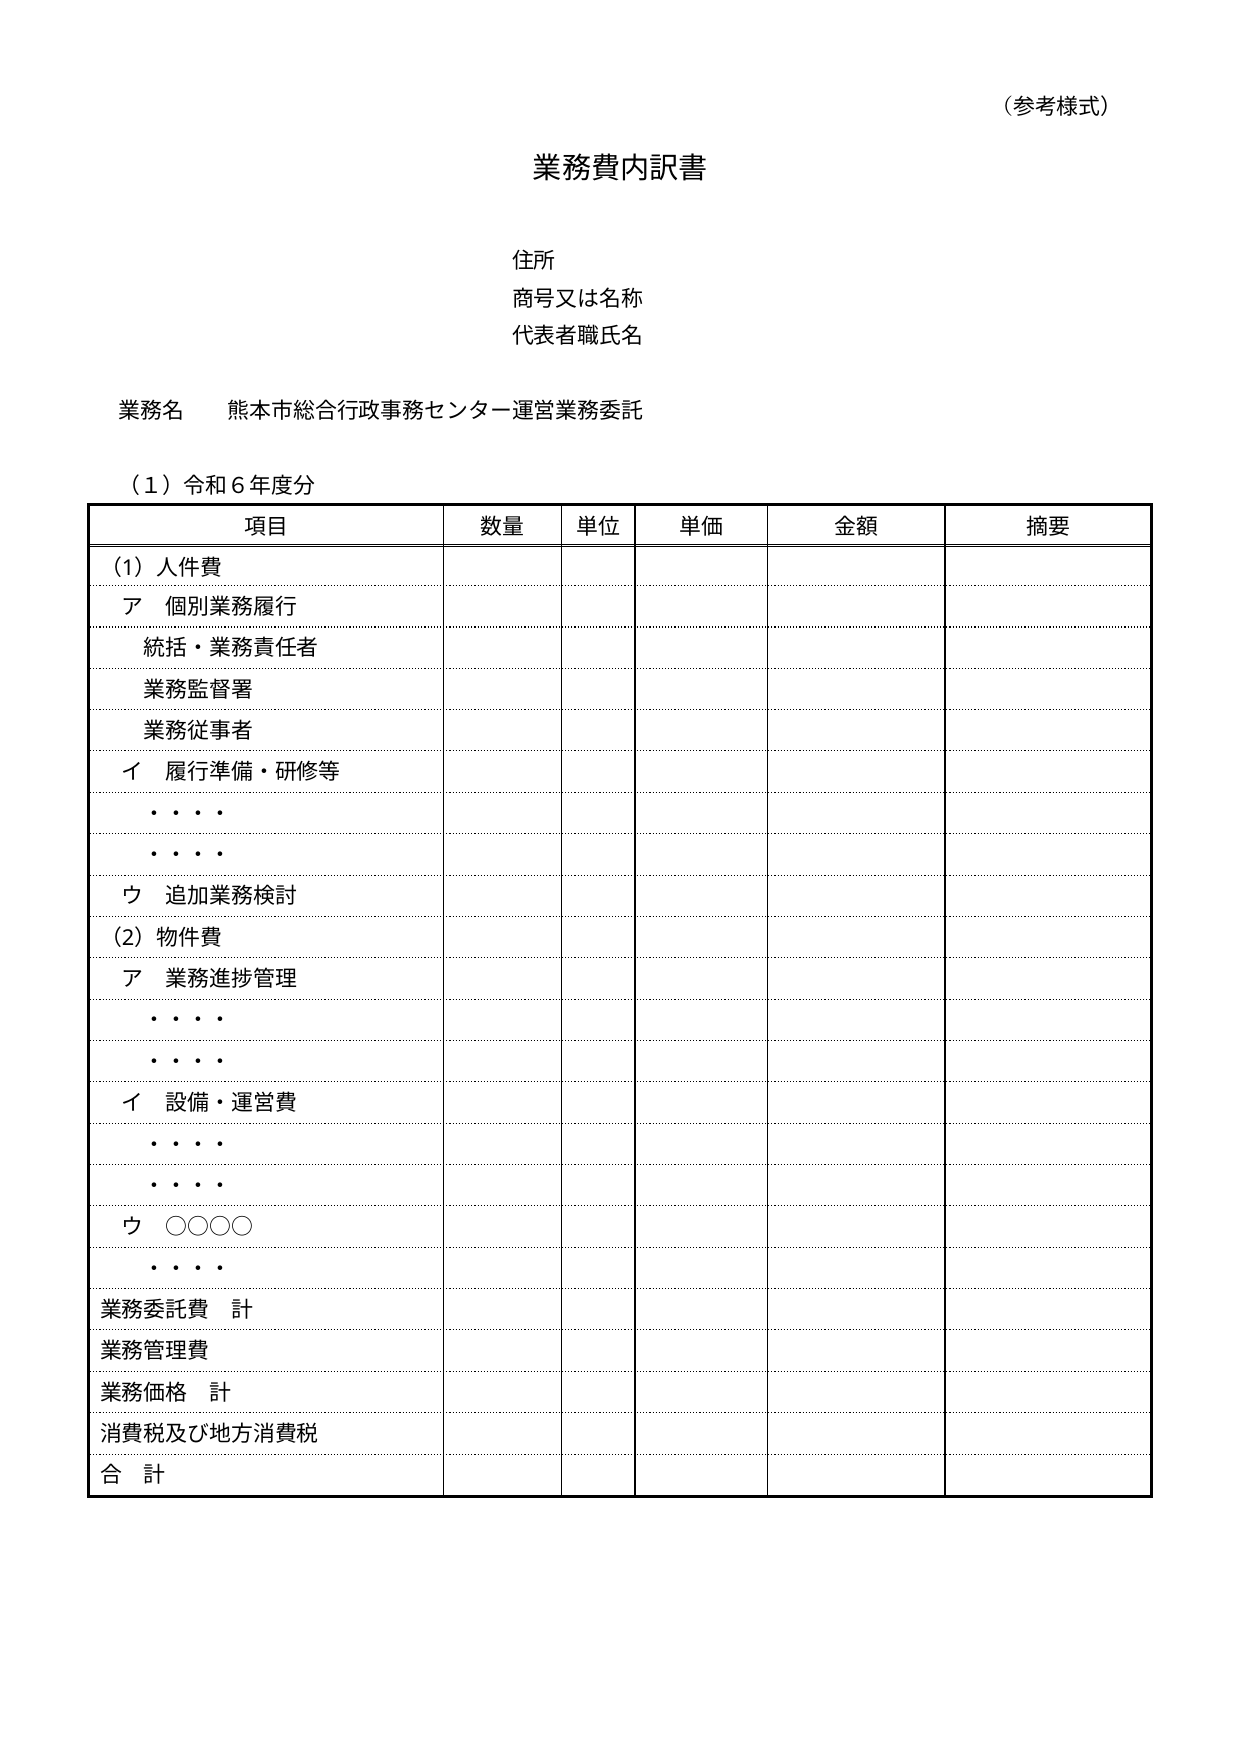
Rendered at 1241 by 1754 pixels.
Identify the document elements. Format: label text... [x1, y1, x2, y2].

table_cell [444, 957, 561, 998]
table_cell [444, 916, 561, 957]
table_cell イ 設備・運営費 [90, 1081, 443, 1123]
table_cell 消費税及び地方消費税 [90, 1412, 443, 1453]
table_cell [946, 1371, 1150, 1412]
table_cell [562, 709, 634, 750]
table_cell [444, 668, 561, 709]
table_cell 合 計 [90, 1454, 443, 1495]
table_cell [444, 1081, 561, 1123]
table_cell 業務監督署 [90, 668, 443, 709]
table_cell [636, 750, 767, 792]
table_cell [636, 1164, 767, 1205]
table_cell [768, 1164, 944, 1205]
table_cell [444, 1371, 561, 1412]
table_cell [768, 1329, 944, 1371]
table_cell 業務管理費 [90, 1329, 443, 1371]
table_cell [636, 1205, 767, 1247]
table_cell [636, 1454, 767, 1495]
table_cell [444, 547, 561, 585]
table_cell [636, 547, 767, 585]
table_cell [562, 1454, 634, 1495]
table_cell [636, 626, 767, 668]
table_cell [636, 1371, 767, 1412]
table_cell [562, 668, 634, 709]
table_header 摘要 [946, 506, 1150, 544]
table_cell [946, 585, 1150, 626]
table_cell イ 履行準備・研修等 [90, 750, 443, 792]
table_cell [444, 1123, 561, 1164]
table_cell [444, 1288, 561, 1329]
table_cell [562, 957, 634, 998]
table_cell [562, 1247, 634, 1288]
text 業務名 熊本市総合行政事務センター運営業務委託 [118, 391, 1122, 428]
table_cell [562, 1371, 634, 1412]
table_cell [946, 957, 1150, 998]
table_cell [768, 1205, 944, 1247]
table_cell [562, 916, 634, 957]
table_cell [768, 1040, 944, 1081]
table_cell ・・・・ [90, 1040, 443, 1081]
table_header 単位 [562, 506, 634, 544]
table_cell 業務価格 計 [90, 1371, 443, 1412]
table_cell [636, 875, 767, 916]
table_cell [768, 957, 944, 998]
table_cell [946, 1288, 1150, 1329]
table_cell [946, 1329, 1150, 1371]
table_cell [444, 1412, 561, 1453]
table_cell [636, 957, 767, 998]
table_cell [562, 1123, 634, 1164]
text 代表者職氏名 [118, 316, 1122, 353]
table_cell [444, 709, 561, 750]
table_cell [636, 833, 767, 874]
table_cell [636, 792, 767, 833]
table_cell [562, 833, 634, 874]
table_cell [562, 626, 634, 668]
table_cell [444, 750, 561, 792]
table_cell [946, 1040, 1150, 1081]
table_cell [768, 916, 944, 957]
table_cell [946, 999, 1150, 1040]
table_cell [946, 1205, 1150, 1247]
table_cell [768, 1412, 944, 1453]
table_cell [768, 585, 944, 626]
table_cell [562, 585, 634, 626]
table_cell [562, 792, 634, 833]
table_cell [636, 999, 767, 1040]
table_cell ウ ○○○○ [90, 1205, 443, 1247]
text （１）令和６年度分 [118, 466, 1122, 503]
table_cell [636, 585, 767, 626]
table_cell [768, 626, 944, 668]
table_cell [562, 1040, 634, 1081]
table_cell 業務委託費 計 [90, 1288, 443, 1329]
table_cell [562, 750, 634, 792]
table_cell [444, 1329, 561, 1371]
table_cell [946, 875, 1150, 916]
table_cell [768, 547, 944, 585]
table_cell （1）人件費 [90, 547, 443, 585]
table_cell [562, 1164, 634, 1205]
table_cell [768, 1247, 944, 1288]
table_cell [636, 709, 767, 750]
table_cell [768, 833, 944, 874]
table_cell [444, 626, 561, 668]
table_cell [946, 547, 1150, 585]
table_cell [562, 1412, 634, 1453]
table_cell [444, 1040, 561, 1081]
table_cell [636, 1081, 767, 1123]
table_cell [444, 1205, 561, 1247]
table_cell [636, 1329, 767, 1371]
text 商号又は名称 [118, 278, 1122, 316]
text 業務費内訳書 [118, 128, 1122, 203]
table_header 金額 [768, 506, 944, 544]
table_cell ・・・・ [90, 999, 443, 1040]
table_cell ・・・・ [90, 1247, 443, 1288]
table_cell [562, 875, 634, 916]
table_cell [562, 999, 634, 1040]
table_cell [636, 1288, 767, 1329]
table_cell [946, 1164, 1150, 1205]
table_cell [562, 1081, 634, 1123]
table_cell ア 個別業務履行 [90, 585, 443, 626]
table_cell ・・・・ [90, 792, 443, 833]
table_cell 業務従事者 [90, 709, 443, 750]
table_header 項目 [90, 506, 443, 544]
table_cell ・・・・ [90, 833, 443, 874]
table_cell [946, 1123, 1150, 1164]
table_cell 統括・業務責任者 [90, 626, 443, 668]
table_cell [562, 1288, 634, 1329]
table_cell [946, 1412, 1150, 1453]
table_cell [768, 875, 944, 916]
table_cell [636, 1123, 767, 1164]
text 住所 [118, 241, 1122, 278]
table_cell ウ 追加業務検討 [90, 875, 443, 916]
table_cell [768, 792, 944, 833]
table_cell [946, 709, 1150, 750]
table_cell [562, 1329, 634, 1371]
table_cell [636, 668, 767, 709]
table_cell [946, 750, 1150, 792]
table_cell （2）物件費 [90, 916, 443, 957]
table_cell ア 業務進捗管理 [90, 957, 443, 998]
table_cell [636, 1247, 767, 1288]
table_header 単価 [636, 506, 767, 544]
table_cell [768, 1081, 944, 1123]
table_cell [768, 999, 944, 1040]
table_cell [444, 875, 561, 916]
table_cell [946, 916, 1150, 957]
table_cell [768, 1288, 944, 1329]
table_cell [946, 833, 1150, 874]
table_cell [444, 585, 561, 626]
table_cell [768, 709, 944, 750]
table_cell [444, 792, 561, 833]
table_cell [946, 792, 1150, 833]
table_cell ・・・・ [90, 1123, 443, 1164]
table_cell [636, 1412, 767, 1453]
table_cell [768, 668, 944, 709]
table_header 数量 [444, 506, 561, 544]
table_cell [636, 1040, 767, 1081]
table_cell [562, 547, 634, 585]
table_cell [946, 1454, 1150, 1495]
table_cell [636, 916, 767, 957]
table_cell [946, 626, 1150, 668]
table_cell [768, 750, 944, 792]
table_cell [444, 833, 561, 874]
table_cell [444, 1247, 561, 1288]
table_cell [946, 1081, 1150, 1123]
table_cell [444, 1454, 561, 1495]
table_cell [768, 1123, 944, 1164]
table_cell [946, 668, 1150, 709]
table_cell [562, 1205, 634, 1247]
table_cell [444, 1164, 561, 1205]
table_cell [946, 1247, 1150, 1288]
table_cell [444, 999, 561, 1040]
table_cell [768, 1454, 944, 1495]
table_cell ・・・・ [90, 1164, 443, 1205]
table_cell [768, 1371, 944, 1412]
